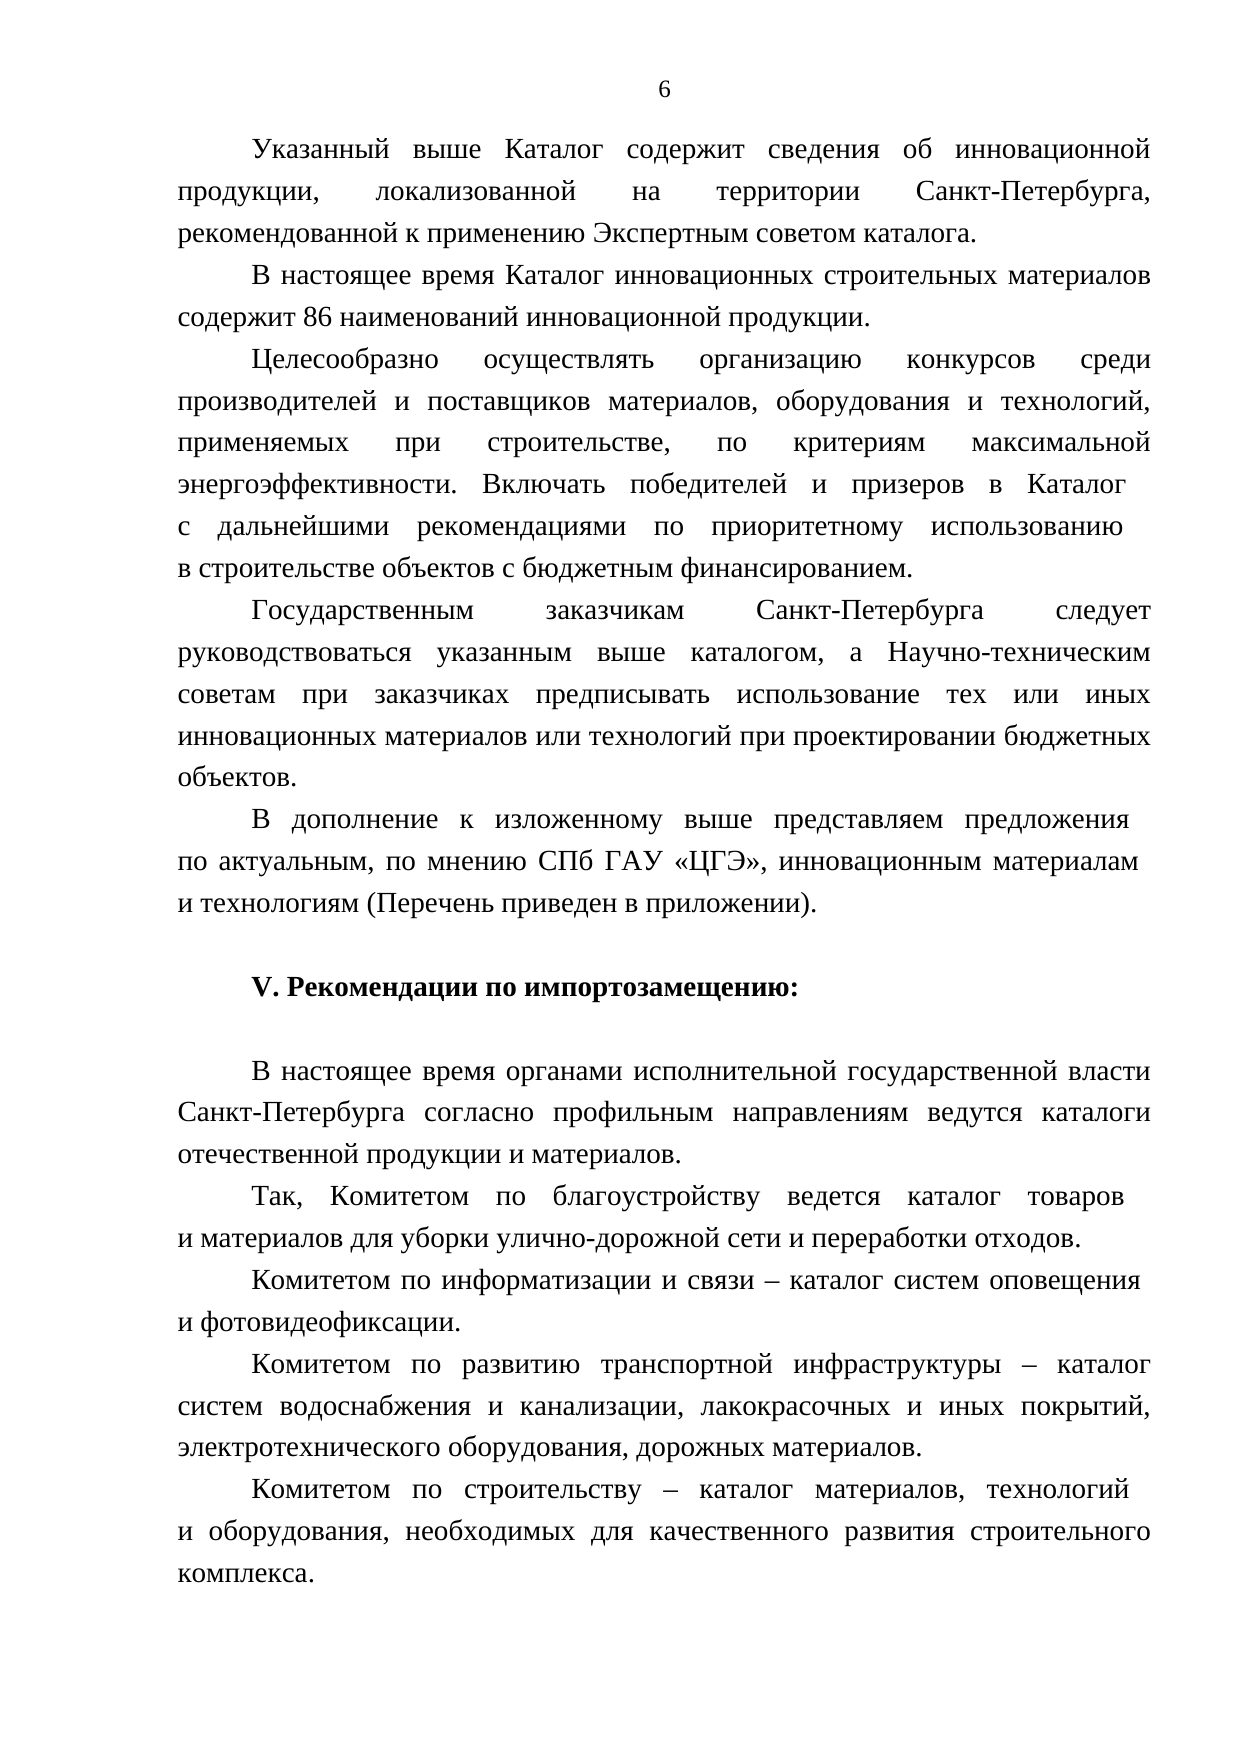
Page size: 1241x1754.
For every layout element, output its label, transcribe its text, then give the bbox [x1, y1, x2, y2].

text В настоящее время Каталог инновационных строительных материалов содержит 86 наименований инновационной продукции. [177, 257, 1152, 332]
text Так, Комитетом по благоустройству ведется каталог товаров и материалов для уборки улично-дорожной сети и переработки отходов. [177, 1178, 1152, 1254]
text Целесообразно осуществлять организацию конкурсов среди производителей и поставщиков материалов, оборудования и технологий, применяемых при строительстве, по критериям максимальной энергоэффективности. Включать победителей и призеров в Каталог с дальнейшими рекомендациями по приоритетному использованию в строительстве объектов с бюджетным финансированием. [177, 341, 1152, 584]
text Указанный выше Каталог содержит сведения об инновационной продукции, локализованной на территории Санкт-Петербурга, рекомендованной к применению Экспертным советом каталога. [177, 131, 1152, 249]
text Комитетом по информатизации и связи – каталог систем оповещения и фотовидеофиксации. [177, 1262, 1152, 1337]
text V. Рекомендации по импортозамещению: [177, 969, 1152, 1002]
text В настоящее время органами исполнительной государственной власти Санкт-Петербурга согласно профильным направлениям ведутся каталоги отечественной продукции и материалов. [177, 1053, 1152, 1170]
text Комитетом по строительству – каталог материалов, технологий и оборудования, необходимых для качественного развития строительного комплекса. [177, 1471, 1152, 1589]
text Комитетом по развитию транспортной инфраструктуры – каталог систем водоснабжения и канализации, лакокрасочных и иных покрытий, электротехнического оборудования, дорожных материалов. [177, 1346, 1152, 1463]
text В дополнение к изложенному выше представляем предложения по актуальным, по мнению СПб ГАУ «ЦГЭ», инновационным материалам и технологиям (Перечень приведен в приложении). [177, 801, 1152, 919]
text Государственным заказчикам Санкт-Петербурга следует руководствоваться указанным выше каталогом, а Научно-техническим советам при заказчиках предписывать использование тех или иных инновационных материалов или технологий при проектировании бюджетных объектов. [177, 592, 1152, 793]
